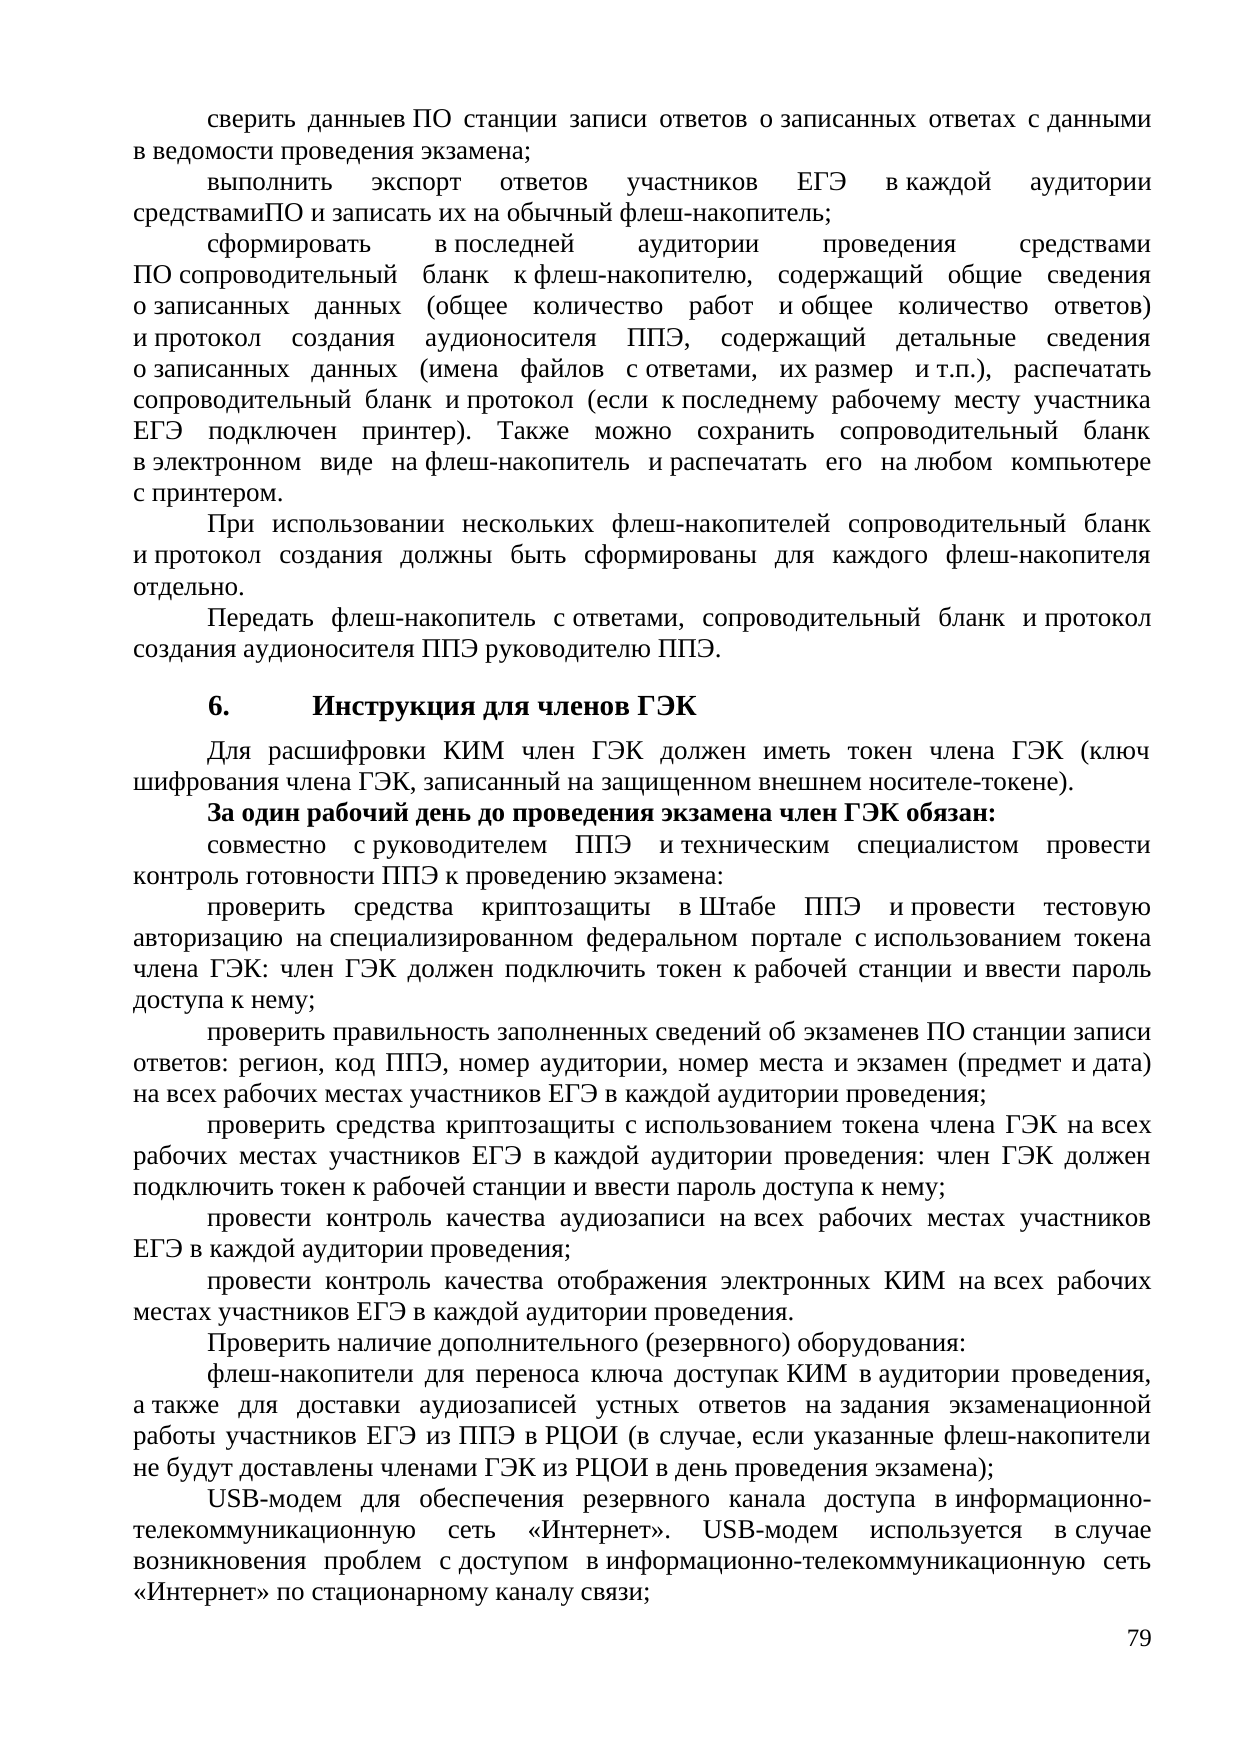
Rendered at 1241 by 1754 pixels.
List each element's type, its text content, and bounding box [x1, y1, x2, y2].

text USB-модем для обеспечения резервного канала доступа в информационно-телекоммуникационную сеть «Интернет». USB-модем используется в случае возникновения проблем с доступом в информационно-телекоммуникационную сеть «Интернет» по стационарному каналу связи; [133, 1482, 1152, 1606]
text флеш-накопители для переноса ключа доступак КИМ в аудитории проведения, а также для доставки аудиозаписей устных ответов на задания экзаменационной работы участников ЕГЭ из ППЭ в РЦОИ (в случае, если указанные флеш-накопители не будут доставлены членами ГЭК из РЦОИ в день проведения экзамена); [133, 1357, 1152, 1482]
text совместно с руководителем ППЭ и техническим специалистом провести контроль готовности ППЭ к проведению экзамена: [133, 828, 1152, 890]
subtitle Инструкция для членов ГЭК [208, 688, 1152, 722]
text Проверить наличие дополнительного (резервного) оборудования: [133, 1326, 1152, 1357]
text За один рабочий день до проведения экзамена член ГЭК обязан: [133, 797, 1152, 828]
text сформировать в последней аудитории проведения средствами ПО сопроводительный бланк к флеш-накопителю, содержащий общие сведения о записанных данных (общее количество работ и общее количество ответов) и протокол создания аудионосителя ППЭ, содержащий детальные сведения о записанных данных (имена файлов с ответами, их размер и т.п.), распечатать сопроводительный бланк и протокол (если к последнему рабочему месту участника ЕГЭ подключен принтер). Также можно сохранить сопроводительный бланк в электронном виде на флеш-накопитель и распечатать его на любом компьютере с принтером. [133, 227, 1152, 507]
text Для расшифровки КИМ член ГЭК должен иметь токен члена ГЭК (ключ шифрования члена ГЭК, записанный на защищенном внешнем носителе-токене). [133, 734, 1152, 797]
text проверить правильность заполненных сведений об экзаменев ПО станции записи ответов: регион, код ППЭ, номер аудитории, номер места и экзамен (предмет и дата) на всех рабочих местах участников ЕГЭ в каждой аудитории проведения; [133, 1014, 1152, 1108]
text сверить данныев ПО станции записи ответов о записанных ответах с данными в ведомости проведения экзамена; [133, 103, 1152, 165]
text провести контроль качества аудиозаписи на всех рабочих местах участников ЕГЭ в каждой аудитории проведения; [133, 1201, 1152, 1264]
text выполнить экспорт ответов участников ЕГЭ в каждой аудитории средствамиПО и записать их на обычный флеш-накопитель; [133, 165, 1152, 227]
text проверить средства криптозащиты с использованием токена члена ГЭК на всех рабочих местах участников ЕГЭ в каждой аудитории проведения: член ГЭК должен подключить токен к рабочей станции и ввести пароль доступа к нему; [133, 1108, 1152, 1201]
text проверить средства криптозащиты в Штабе ППЭ и провести тестовую авторизацию на специализированном федеральном портале с использованием токена члена ГЭК: член ГЭК должен подключить токен к рабочей станции и ввести пароль доступа к нему; [133, 890, 1152, 1014]
text провести контроль качества отображения электронных КИМ на всех рабочих местах участников ЕГЭ в каждой аудитории проведения. [133, 1264, 1152, 1326]
text При использовании нескольких флеш-накопителей сопроводительный бланк и протокол создания должны быть сформированы для каждого флеш-накопителя отдельно. [133, 507, 1152, 601]
text Передать флеш-накопитель с ответами, сопроводительный бланк и протокол создания аудионосителя ППЭ руководителю ППЭ. [133, 601, 1152, 663]
